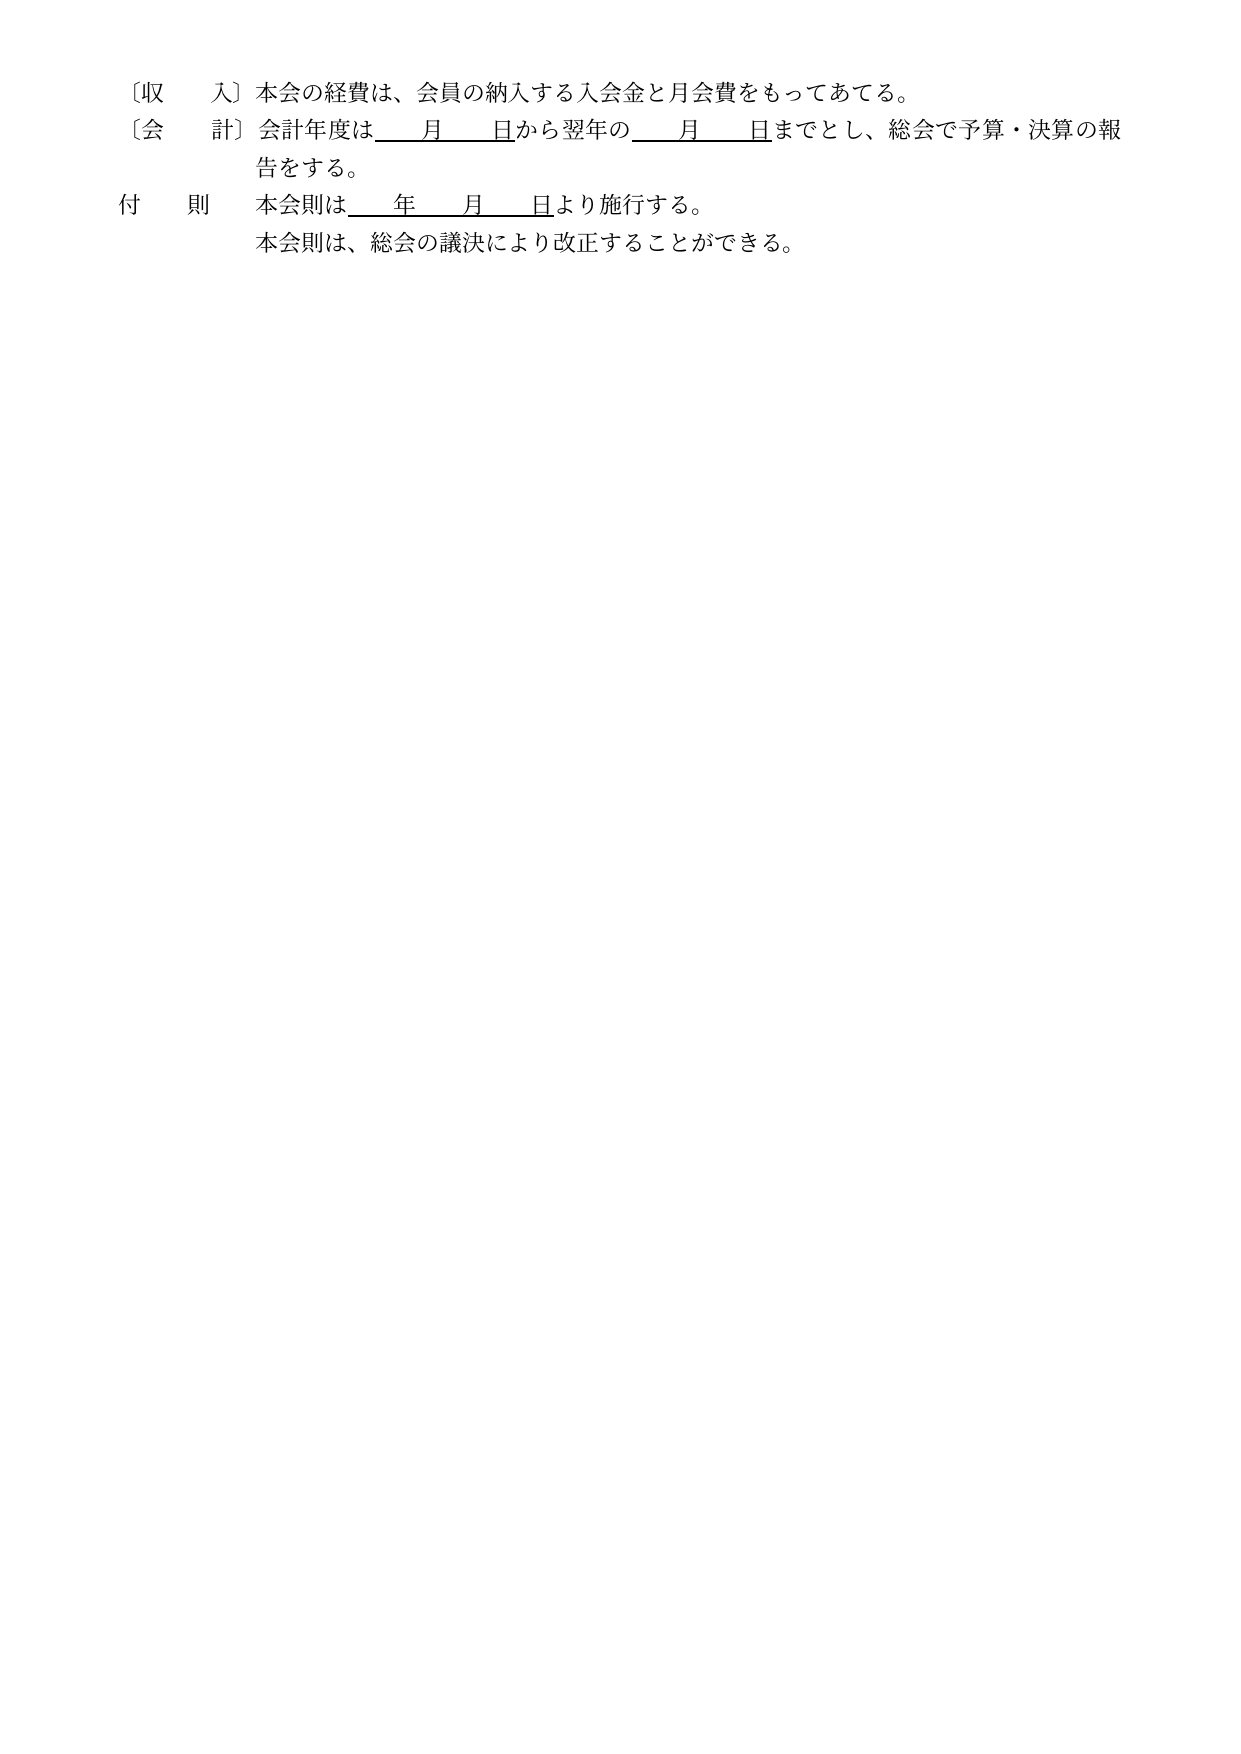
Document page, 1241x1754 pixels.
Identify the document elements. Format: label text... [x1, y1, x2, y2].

text 付 則 本会則は 年 月 日より施行する。 [118, 185, 1122, 223]
text 〔収 入〕本会の経費は、会員の納入する入会金と月会費をもってあてる。 [118, 73, 1122, 110]
text 〔会 計〕会計年度は 月 日から翌年の 月 日までとし、総会で予算・決算の報告をする。 [118, 110, 1122, 185]
text 本会則は、総会の議決により改正することができる。 [118, 223, 1122, 260]
